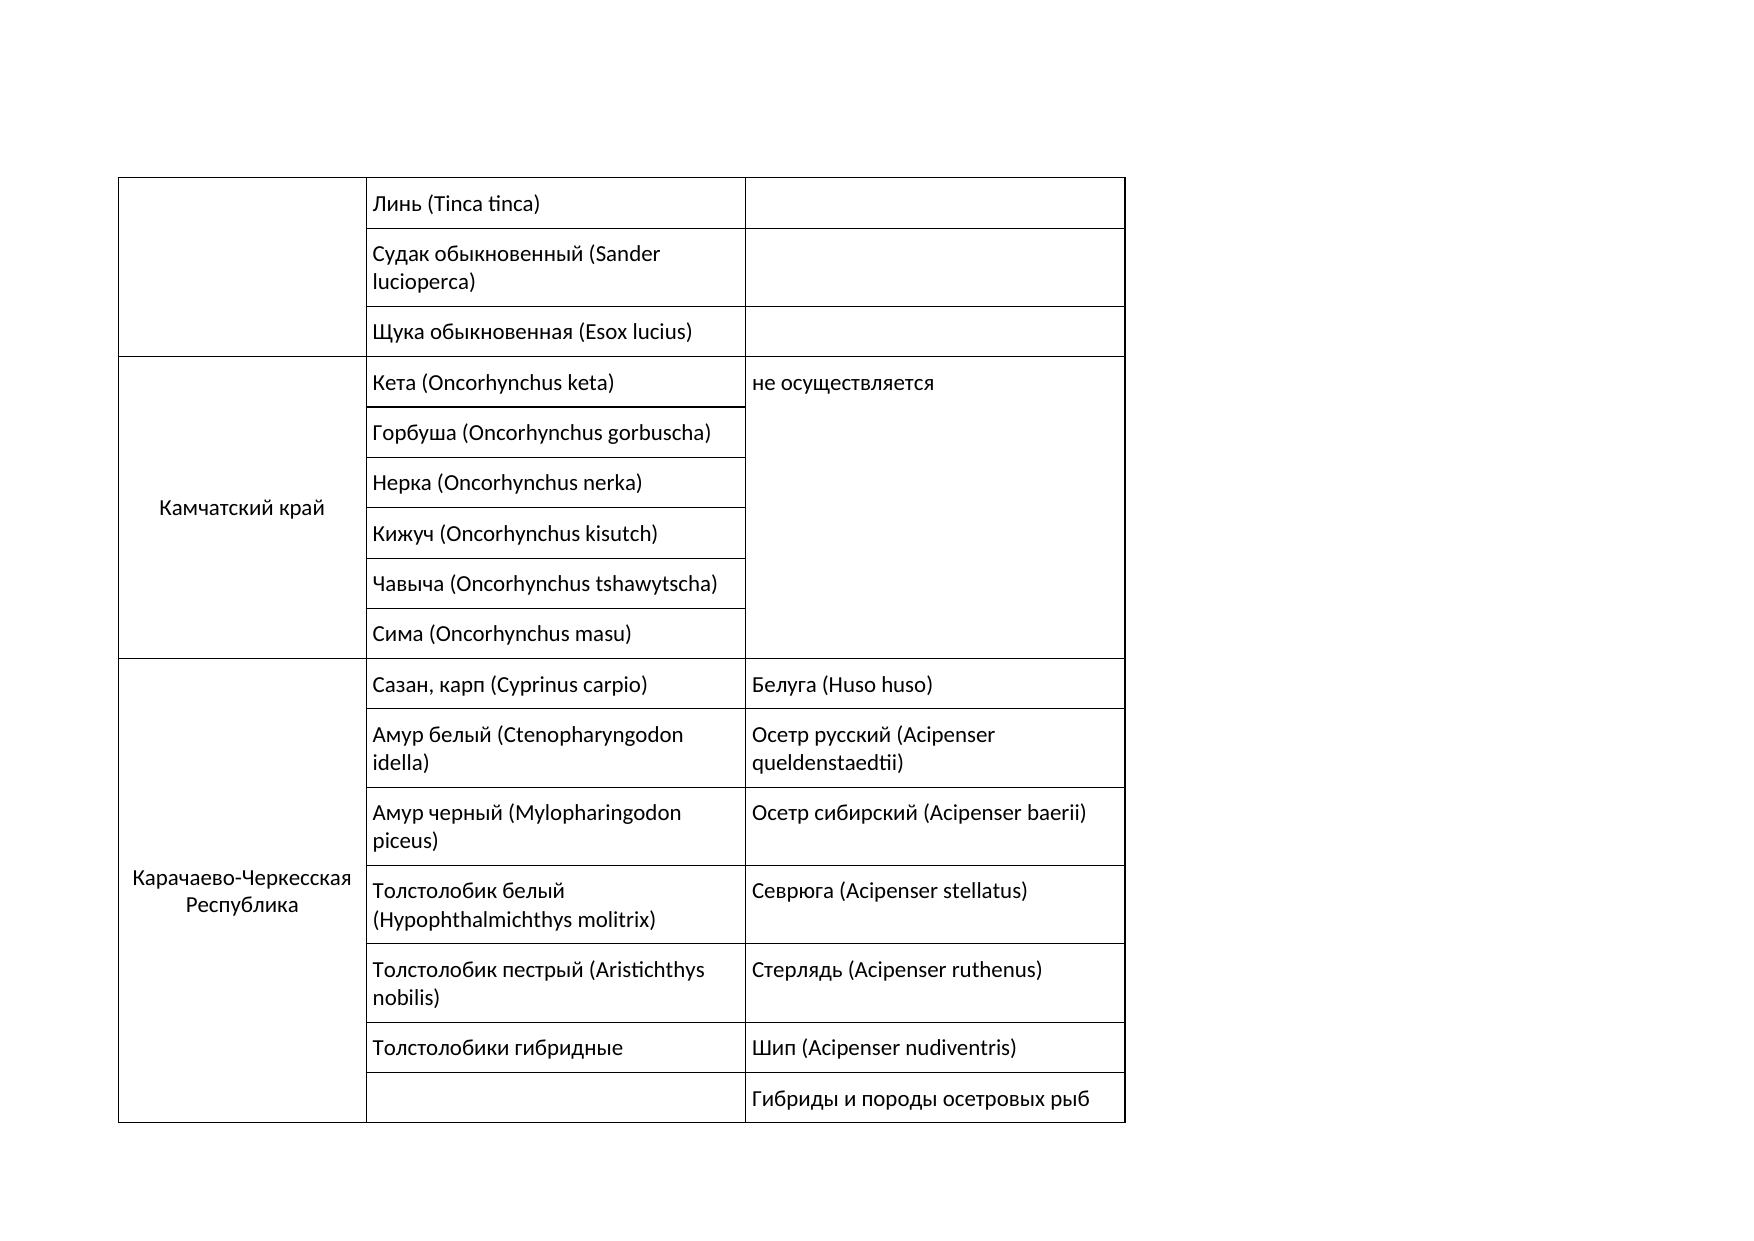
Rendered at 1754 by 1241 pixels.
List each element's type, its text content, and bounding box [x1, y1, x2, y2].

table_cell Стерлядь (Acipenser ruthenus) [746, 944, 1124, 1022]
table_cell [746, 307, 1124, 356]
table_cell Щука обыкновенная (Esox lucius) [367, 307, 745, 356]
table_cell Чавыча (Oncorhynchus tshawytscha) [367, 559, 745, 608]
table_cell Карачаево-Черкесская Республика [119, 659, 366, 1122]
table_cell Толстолобик белый (Hypophthalmichthys molitrix) [367, 866, 745, 943]
table_cell Судак обыкновенный (Sander lucioperca) [367, 229, 745, 306]
table_cell Кета (Oncorhynchus keta) [367, 357, 745, 406]
table_cell Горбуша (Oncorhynchus gorbuscha) [367, 408, 745, 457]
table_cell Толстолобик пестрый (Aristichthys nobilis) [367, 944, 745, 1022]
table_cell Камчатский край [119, 357, 366, 658]
table_cell [746, 178, 1124, 227]
table_cell Сазан, карп (Cyprinus carpio) [367, 659, 745, 708]
table_cell Амур черный (Mylopharingodon piceus) [367, 788, 745, 865]
table_cell не осуществляется [746, 357, 1124, 658]
table_cell Кижуч (Oncorhynchus kisutch) [367, 508, 745, 557]
table_cell Толстолобики гибридные [367, 1023, 745, 1072]
table_cell Белуга (Huso huso) [746, 659, 1124, 708]
table_cell Линь (Tinca tinca) [367, 178, 745, 227]
table_cell Осетр сибирский (Acipenser baerii) [746, 788, 1124, 865]
table_cell Гибриды и породы осетровых рыб [746, 1073, 1124, 1122]
table_cell Сима (Oncorhynchus masu) [367, 609, 745, 658]
table_cell Севрюга (Acipenser stellatus) [746, 866, 1124, 943]
table_cell Нерка (Oncorhynchus nerka) [367, 458, 745, 507]
table_cell Осетр русский (Acipenser queldenstaedtii) [746, 709, 1124, 787]
table_cell [367, 1073, 745, 1122]
table_cell Шип (Acipenser nudiventris) [746, 1023, 1124, 1072]
table_cell Амур белый (Ctenopharyngodon idella) [367, 709, 745, 787]
table_cell [746, 229, 1124, 306]
